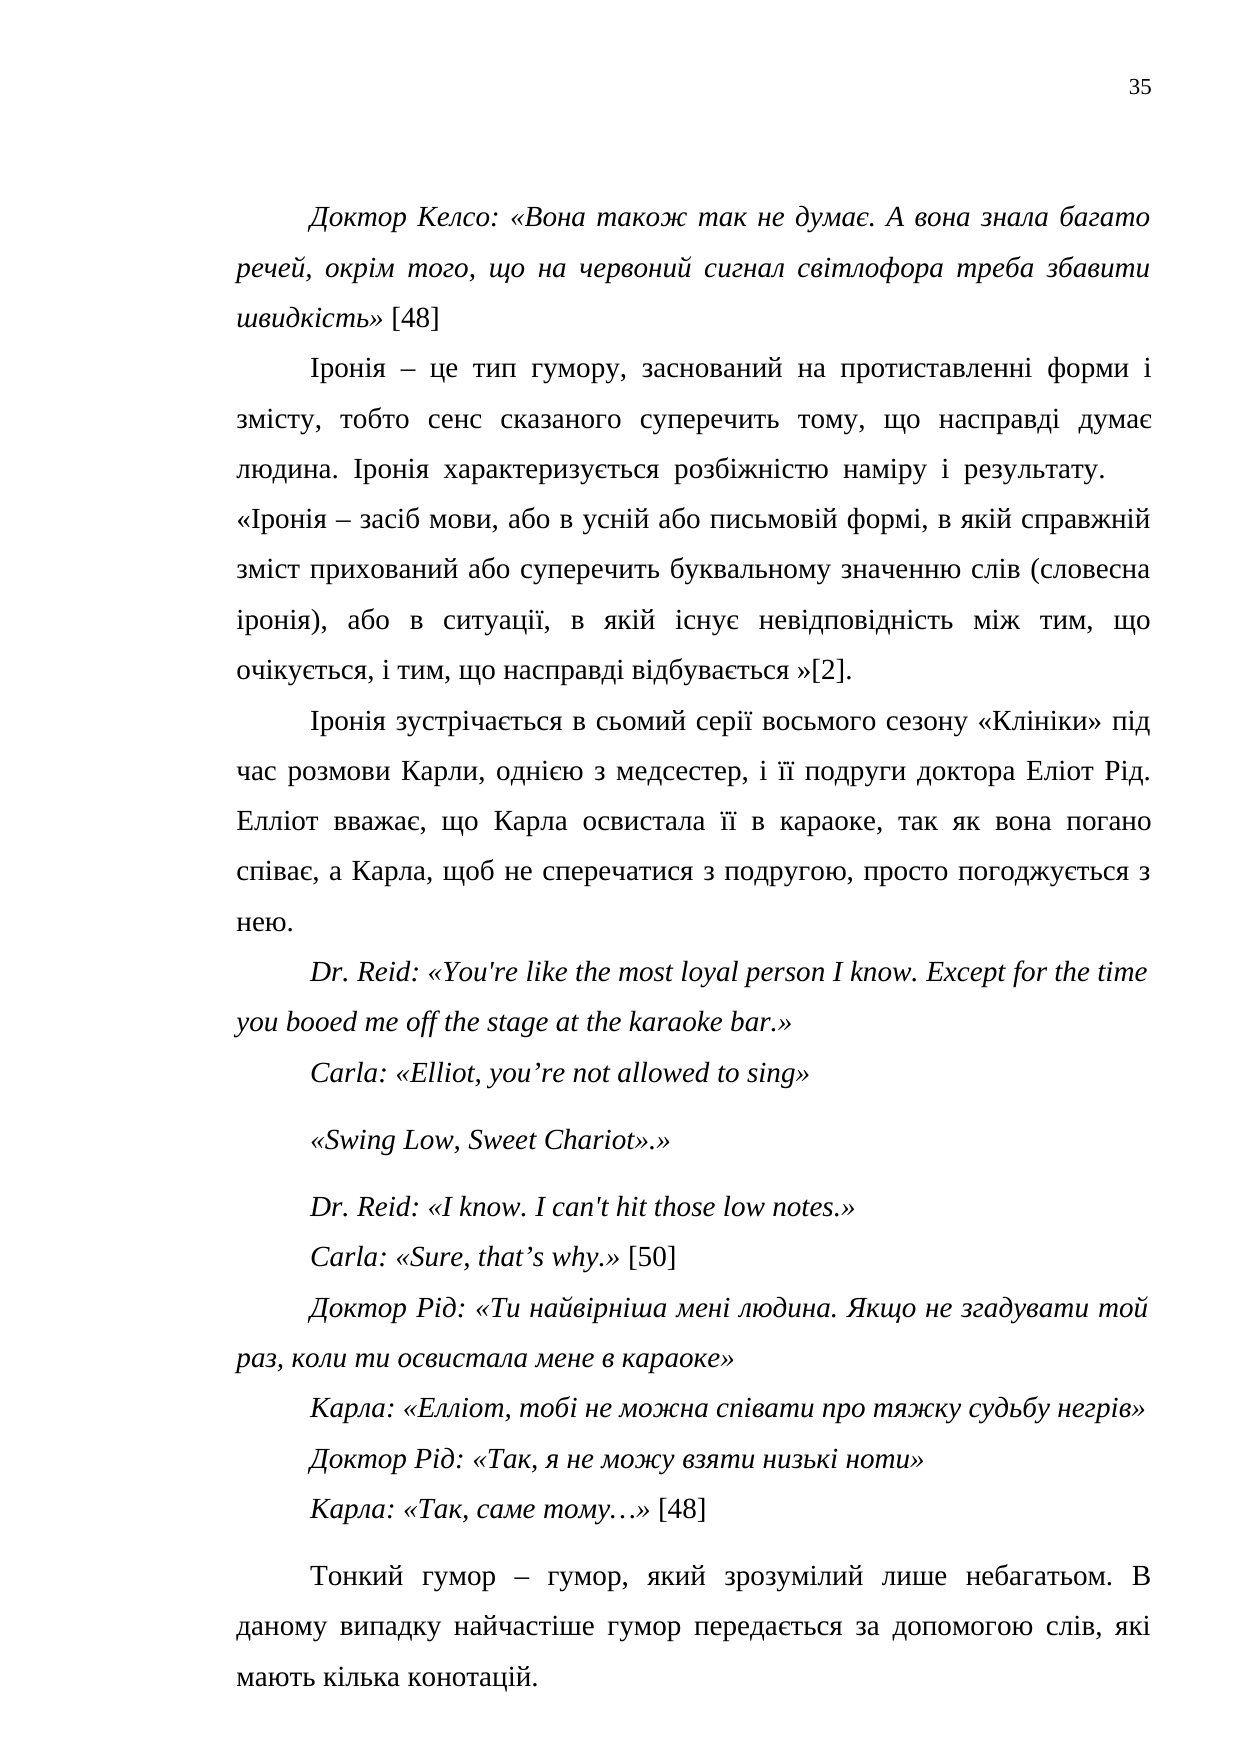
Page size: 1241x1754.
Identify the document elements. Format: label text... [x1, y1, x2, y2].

text Доктор Келсо: «Вона також так не думає. А вона знала багато речей, окрім того, що на червоний сигнал світлофора треба збавити швидкість» [48] [236, 199, 1151, 334]
text Dr. Reid: «You're like the most loyal person I know. Except for the time you booed me off the stage at the karaoke bar.» [236, 954, 1152, 1038]
text Іронія – це тип гумору, заснований на протиставленні форми і змісту, тобто сенс сказаного суперечить тому, що насправді думає людина. Іронія характеризується розбіжністю наміру і результату. [236, 350, 1152, 484]
text Тонкий гумор – гумор, який зрозумілий лише небагатьом. В даному випадку найчастіше гумор передається за допомогою слів, які мають кілька конотацій. [236, 1558, 1152, 1692]
text Dr. Reid: «I know. I can't hit those low notes.» Carla: «Sure, that’s why.» [50] [310, 1189, 857, 1273]
text «Swing Low, Sweet Chariot».» [310, 1122, 1163, 1156]
text Іронія зустрічається в сьомий серії восьмого сезону «Клініки» під час розмови Карли, однією з медсестер, і її подруги доктора Еліот Рід. Елліот вважає, що Карла освистала її в караоке, так як вона погано співає, а Карла, щоб не сперечатися з подругою, просто погоджується з нею. [236, 703, 1152, 937]
text Carla: «Elliot, you’re not allowed to sing» [310, 1055, 1163, 1088]
text Доктор Рід: «Ти найвірніша мені людина. Якщо не згадувати той раз, коли ти освистала мене в караоке» [236, 1290, 1152, 1374]
text Карла: «Елліот, тобі не можна співати про тяжку судьбу негрів» Доктор Рід: «Так, я не можу взяти низькі ноти» [310, 1390, 1146, 1474]
text Карла: «Так, саме тому…» [48] [310, 1491, 1163, 1524]
text «Іронія – засіб мови, або в усній або письмовій формі, в якій справжній зміст прихований або суперечить буквальному значенню слів (словесна іронія), або в ситуації, в якій існує невідповідність між тим, що очікується, і тим, що насправді відбувається »[2]. [236, 501, 1151, 686]
